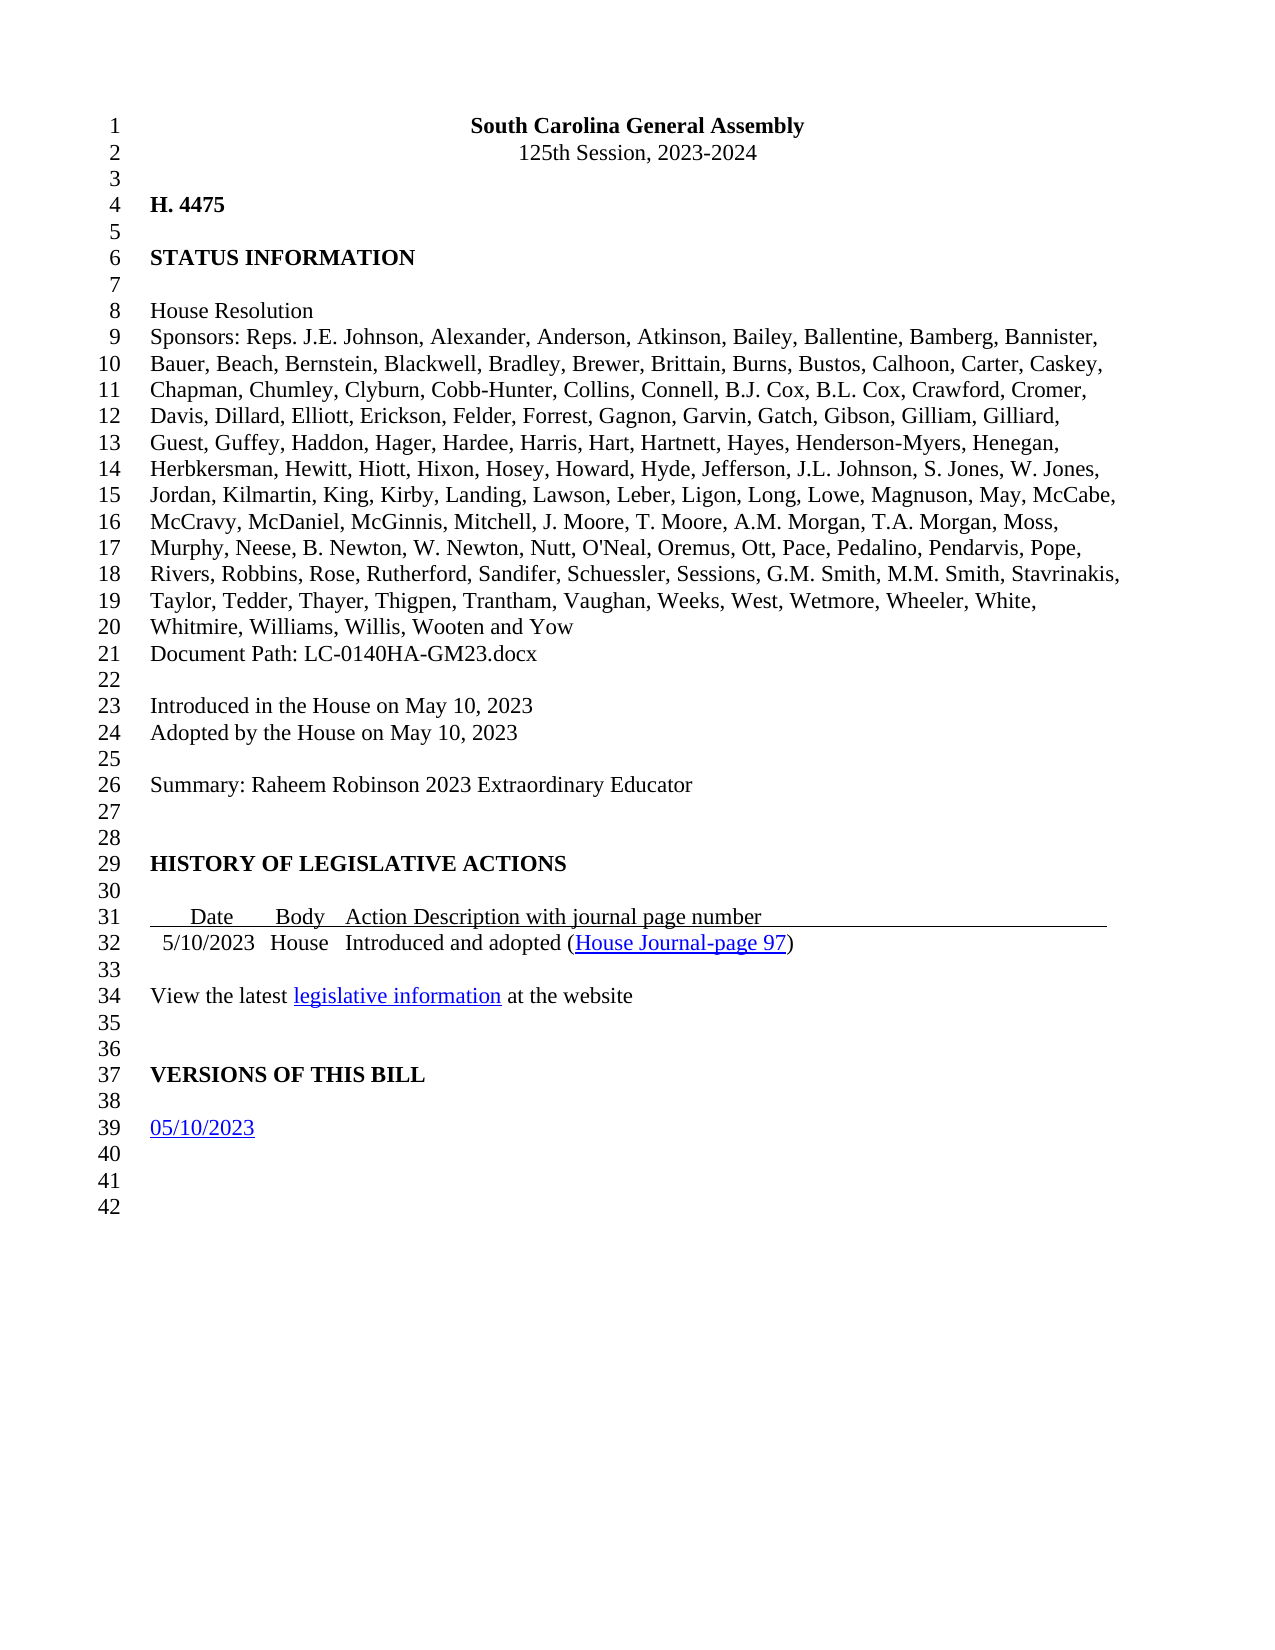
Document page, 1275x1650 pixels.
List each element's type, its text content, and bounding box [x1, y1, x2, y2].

text South Carolina General Assembly [150, 112, 1125, 139]
text 05/10/2023 [150, 1114, 1125, 1140]
text Adopted by the House on May 10, 2023 [150, 719, 1125, 745]
text 5/10/2023 House Introduced and adopted (House Journal-page 97) [150, 929, 1125, 956]
text Summary: Raheem Robinson 2023 Extraordinary Educator [150, 771, 1125, 798]
text Document Path: LC-0140HA-GM23.docx [150, 639, 1125, 666]
text 125th Session, 2023-2024 [150, 139, 1125, 165]
text VERSIONS OF THIS BILL [150, 1061, 1125, 1088]
text Introduced in the House on May 10, 2023 [150, 692, 1125, 719]
text STATUS INFORMATION [150, 244, 1125, 271]
text House Resolution [150, 297, 1125, 323]
text Date Body Action Description with journal page number [150, 903, 1125, 929]
text HISTORY OF LEGISLATIVE ACTIONS [150, 850, 1125, 877]
text H. 4475 [150, 192, 1125, 218]
text View the latest legislative information at the website [150, 982, 1125, 1008]
text Sponsors: Reps. J.E. Johnson, Alexander, Anderson, Atkinson, Bailey, Ballentine, Bamberg, Bannister, Bauer, Beach, Bernstein, Blackwell, Bradley, Brewer, Brittain, Burns, Bustos, Calhoon, Carter, Caskey, Chapman, Chumley, Clyburn, Cobb-Hunter, Collins, Connell, B.J. Cox, B.L. Cox, Crawford, Cromer, Davis, Dillard, Elliott, Erickson, Felder, Forrest, Gagnon, Garvin, Gatch, Gibson, Gilliam, Gilliard, Guest, Guffey, Haddon, Hager, Hardee, Harris, Hart, Hartnett, Hayes, Henderson-Myers, Henegan, Herbkersman, Hewitt, Hiott, Hixon, Hosey, Howard, Hyde, Jefferson, J.L. Johnson, S. Jones, W. Jones, Jordan, Kilmartin, King, Kirby, Landing, Lawson, Leber, Ligon, Long, Lowe, Magnuson, May, McCabe, McCravy, McDaniel, McGinnis, Mitchell, J. Moore, T. Moore, A.M. Morgan, T.A. Morgan, Moss, Murphy, Neese, B. Newton, W. Newton, Nutt, O'Neal, Oremus, Ott, Pace, Pedalino, Pendarvis, Pope, Rivers, Robbins, Rose, Rutherford, Sandifer, Schuessler, Sessions, G.M. Smith, M.M. Smith, Stavrinakis, Taylor, Tedder, Thayer, Thigpen, Trantham, Vaughan, Weeks, West, Wetmore, Wheeler, White, Whitmire, Williams, Willis, Wooten and Yow [150, 323, 1125, 639]
